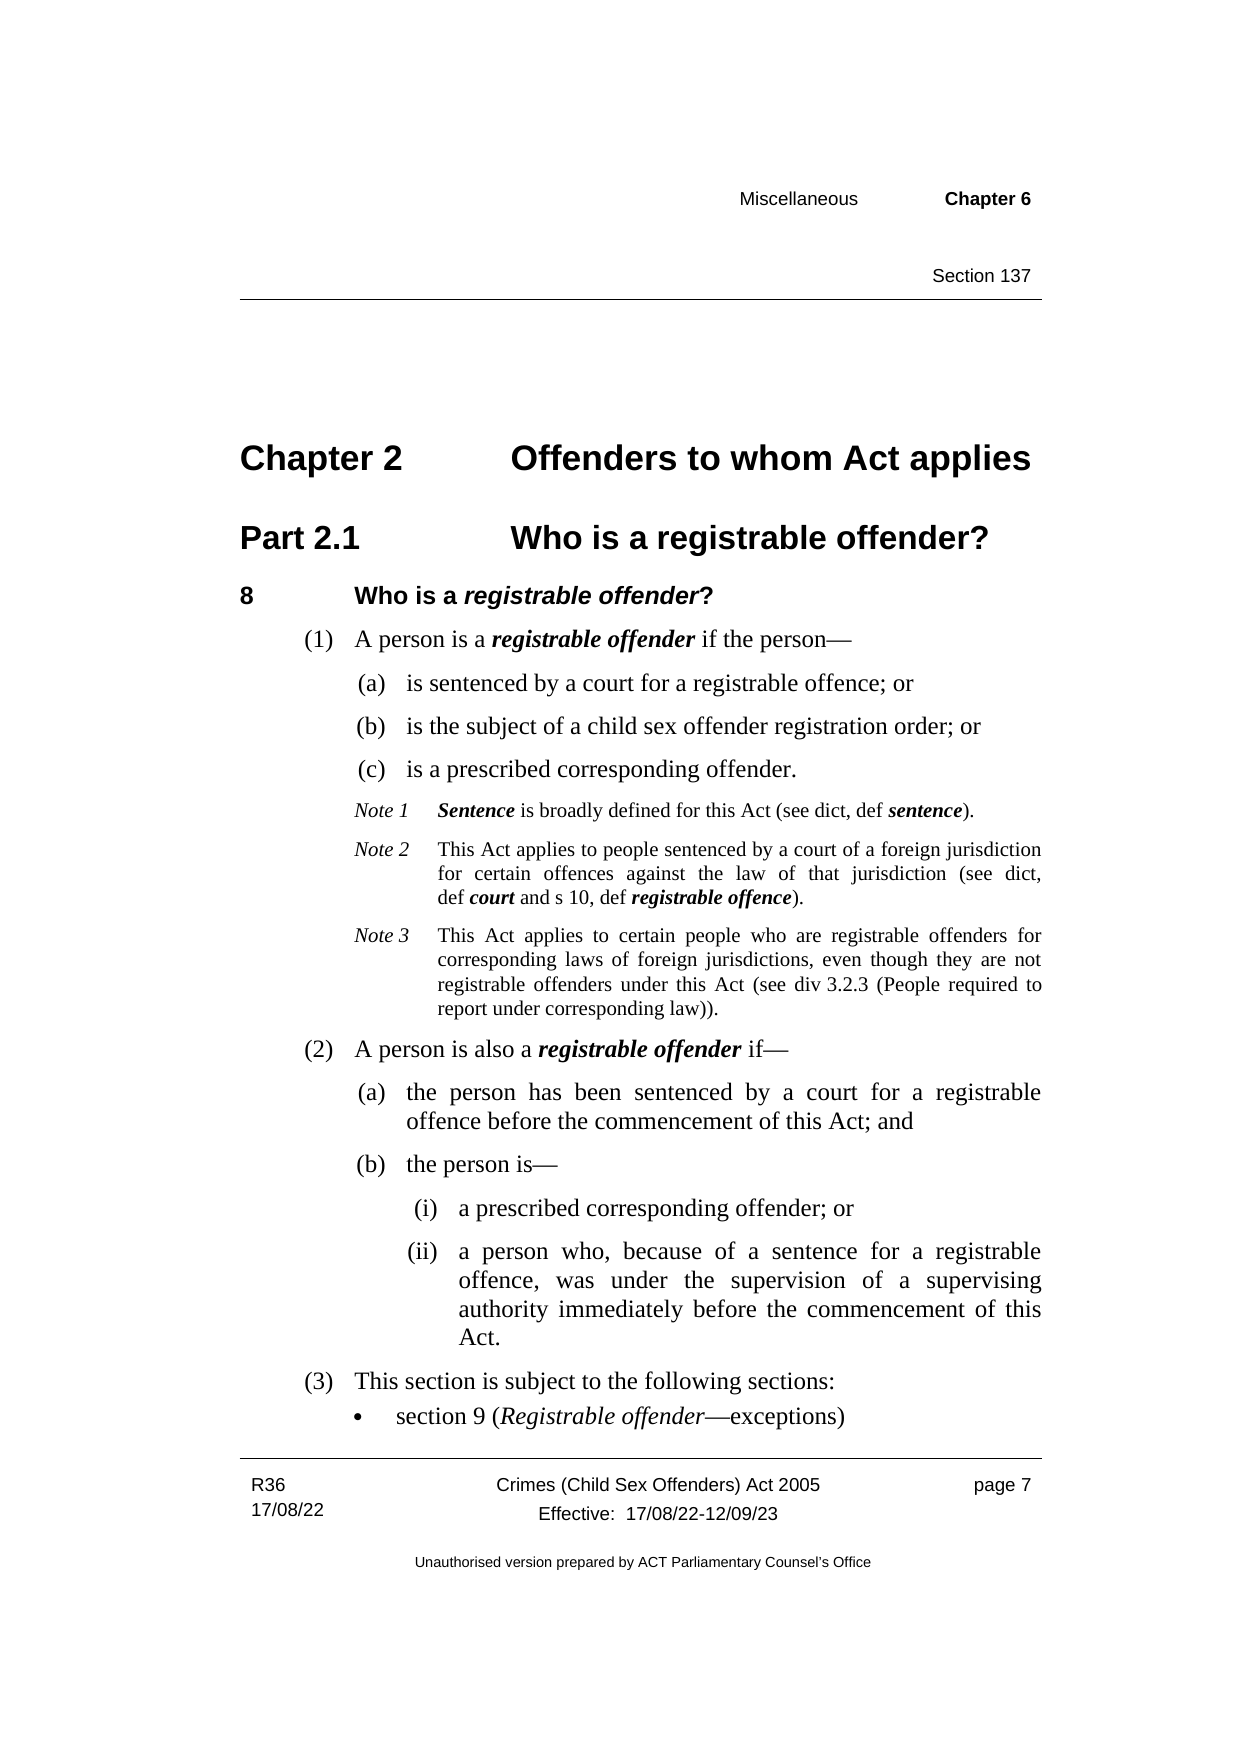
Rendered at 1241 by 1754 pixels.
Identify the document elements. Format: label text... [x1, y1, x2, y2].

text Note 3 This Act applies to certain people who are registrable offenders for corresponding laws of foreign jurisdictions, even though they are not registrable offenders under this Act (see div 3.2.3 (People required to report under corresponding law)). [354, 923, 1042, 1019]
text (1) A person is a registrable offender if the person— [239, 624, 1042, 653]
text (ii) a person who, because of a sentence for a registrable offence, was under the supervision of a supervising authority immediately before the commencement of this Act. [239, 1236, 1042, 1351]
text  section 9 (Registrable offender—exceptions) [354, 1401, 1042, 1429]
text (a) the person has been sentenced by a court for a registrable offence before the commencement of this Act; and [239, 1077, 1042, 1135]
text (b) is the subject of a child sex offender registration order; or [239, 711, 1042, 740]
text (3) This section is subject to the following sections: [239, 1366, 1042, 1394]
text Note 1 Sentence is broadly defined for this Act (see dict, def sentence). [354, 798, 1042, 822]
text 8 Who is a registrable offender? [239, 581, 1042, 610]
text Note 2 This Act applies to people sentenced by a court of a foreign jurisdiction for certain offences against the law of that jurisdiction (see dict, def court and s 10, def registrable offence). [354, 837, 1042, 909]
text (i) a prescribed corresponding offender; or [239, 1193, 1042, 1222]
text (2) A person is also a registrable offender if— [239, 1034, 1042, 1063]
text Part 2.1 Who is a registrable offender? [239, 518, 1042, 556]
text Chapter 2 Offenders to whom Act applies [239, 437, 1042, 478]
text (b) the person is— [239, 1149, 1042, 1178]
text (c) is a prescribed corresponding offender. [239, 754, 1042, 783]
text (a) is sentenced by a court for a registrable offence; or [239, 668, 1042, 697]
